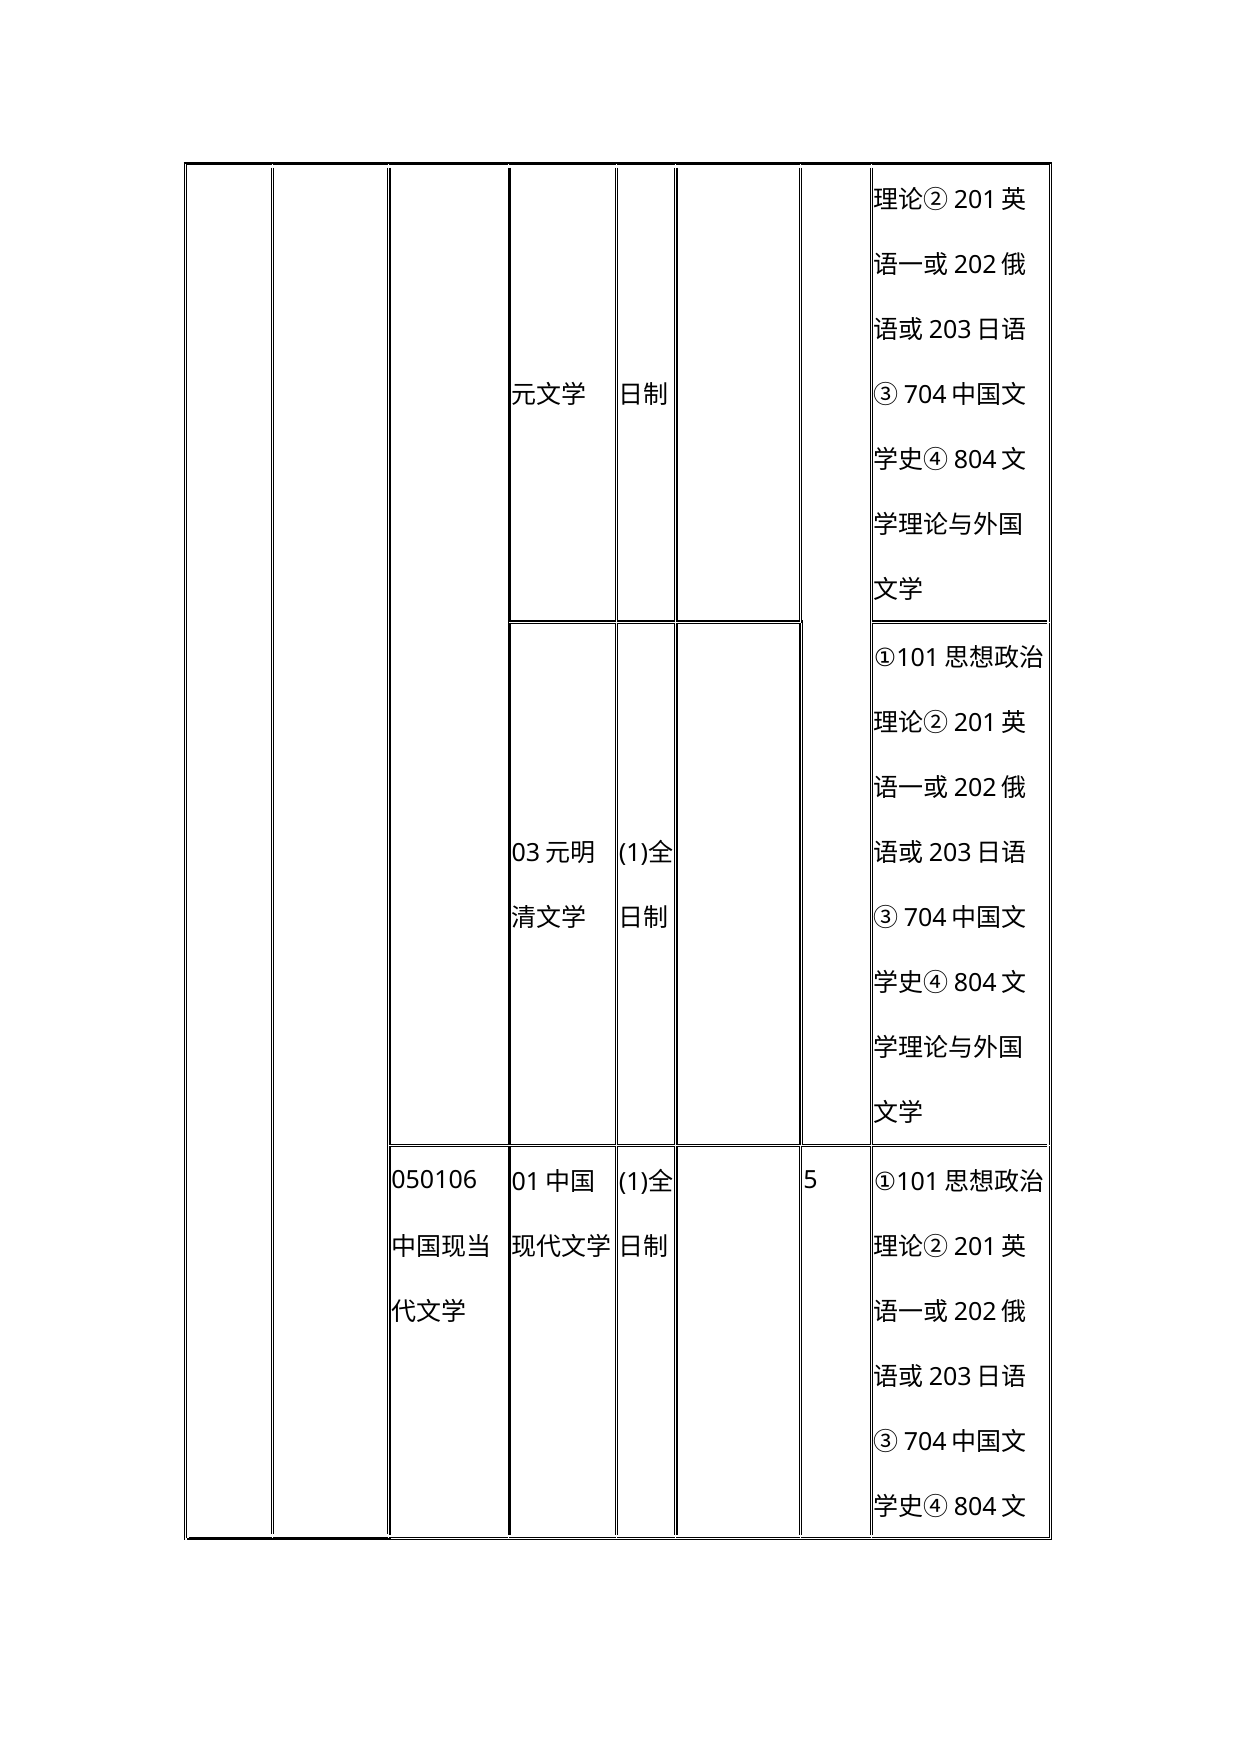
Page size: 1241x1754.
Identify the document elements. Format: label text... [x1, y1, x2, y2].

table_cell 01中国现代文学 [509, 1147, 616, 1537]
table_cell 02辽金元文学 [509, 165, 616, 620]
table_cell (1)全日制 [616, 1144, 676, 1537]
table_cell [871, 165, 1049, 620]
table_cell [676, 1147, 801, 1537]
table_cell (1)全日制 [616, 164, 676, 620]
table_cell 5 [801, 1147, 871, 1537]
table_cell 03元明清文学 [511, 624, 615, 1143]
table_cell [676, 165, 801, 620]
table_cell (1)全日制 [618, 624, 674, 1143]
table_cell [678, 624, 799, 1143]
table_cell 050106中国现当代文学 [389, 1147, 509, 1537]
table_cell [871, 1144, 1049, 1537]
table_cell ①101思想政治理论②201英语一或202俄语或203日语③704中国文学史④804文学理论与外国文学 [873, 620, 1049, 1143]
